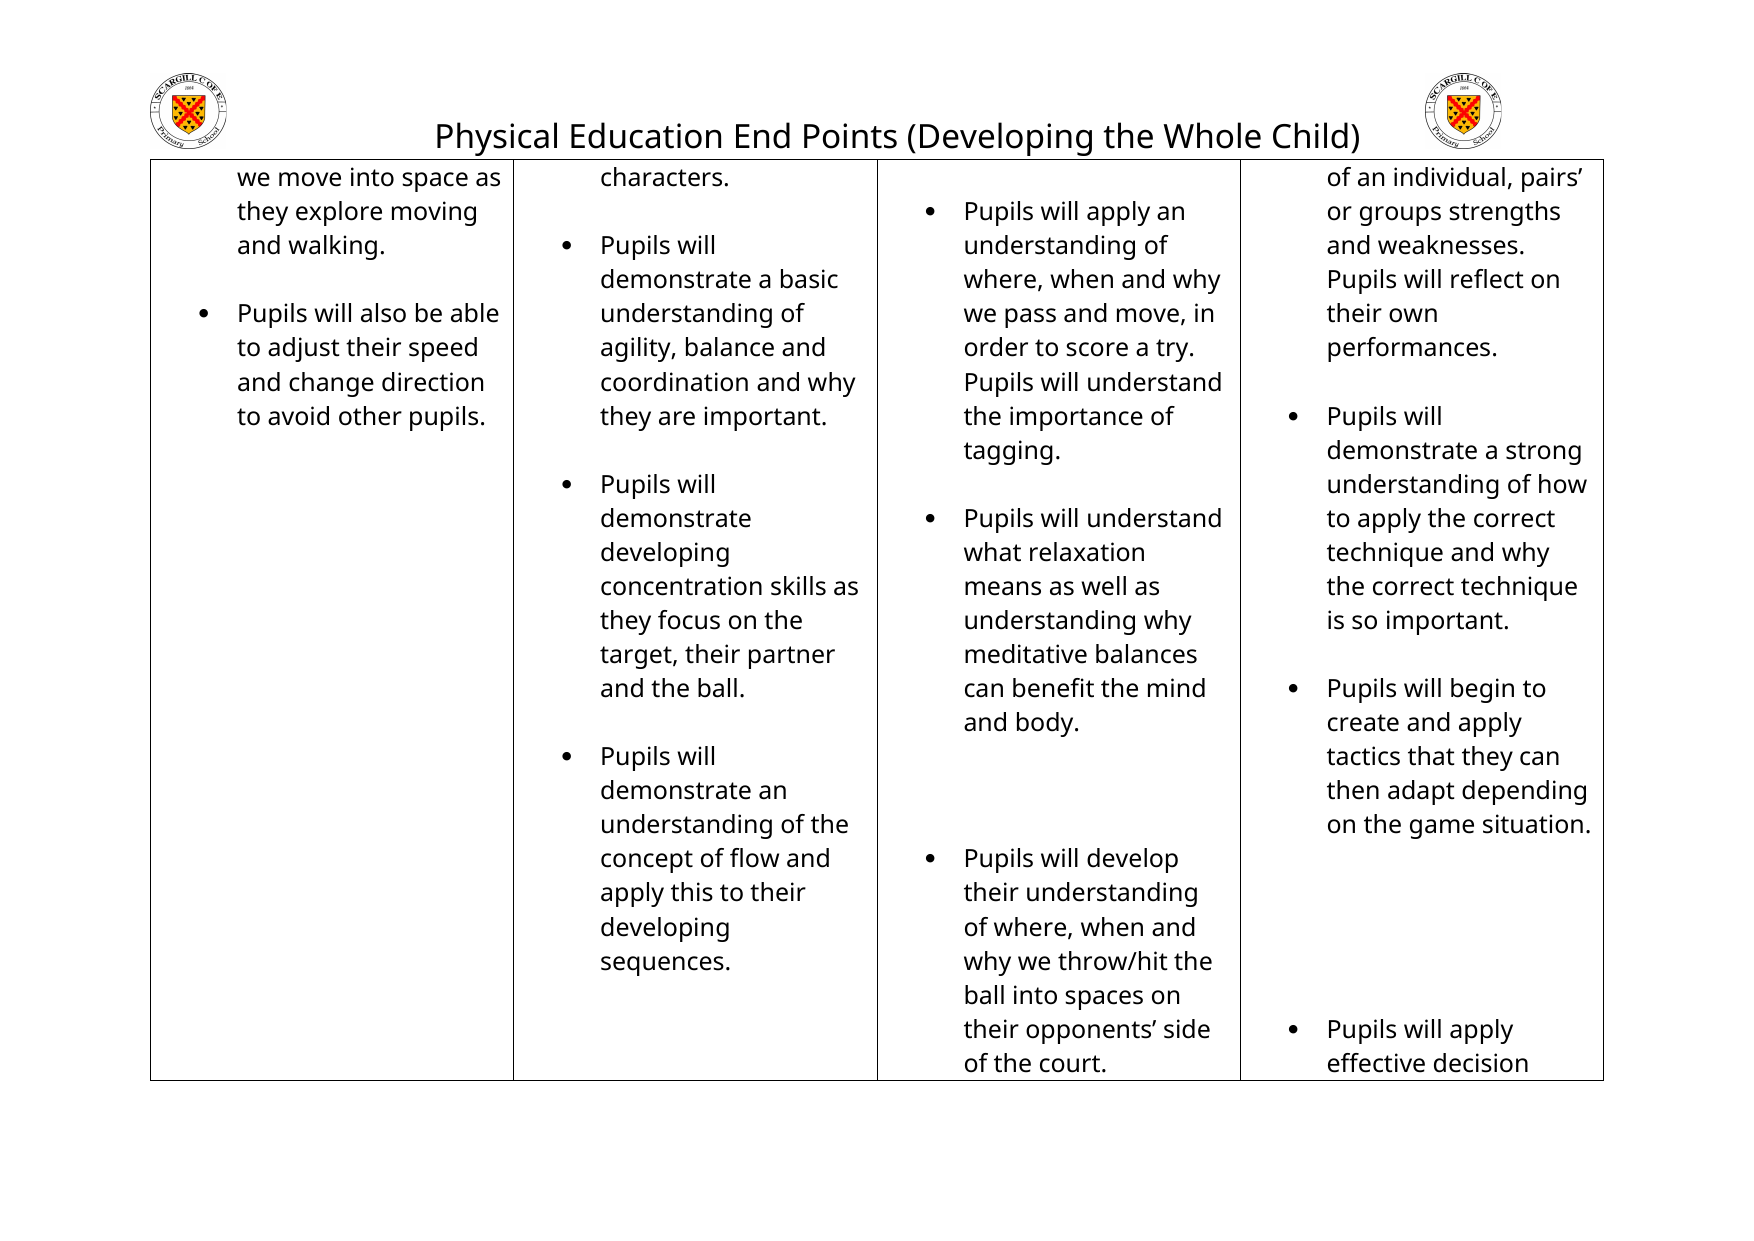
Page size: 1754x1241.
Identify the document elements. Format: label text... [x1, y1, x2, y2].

picture [1425, 73, 1502, 149]
picture [150, 73, 227, 149]
